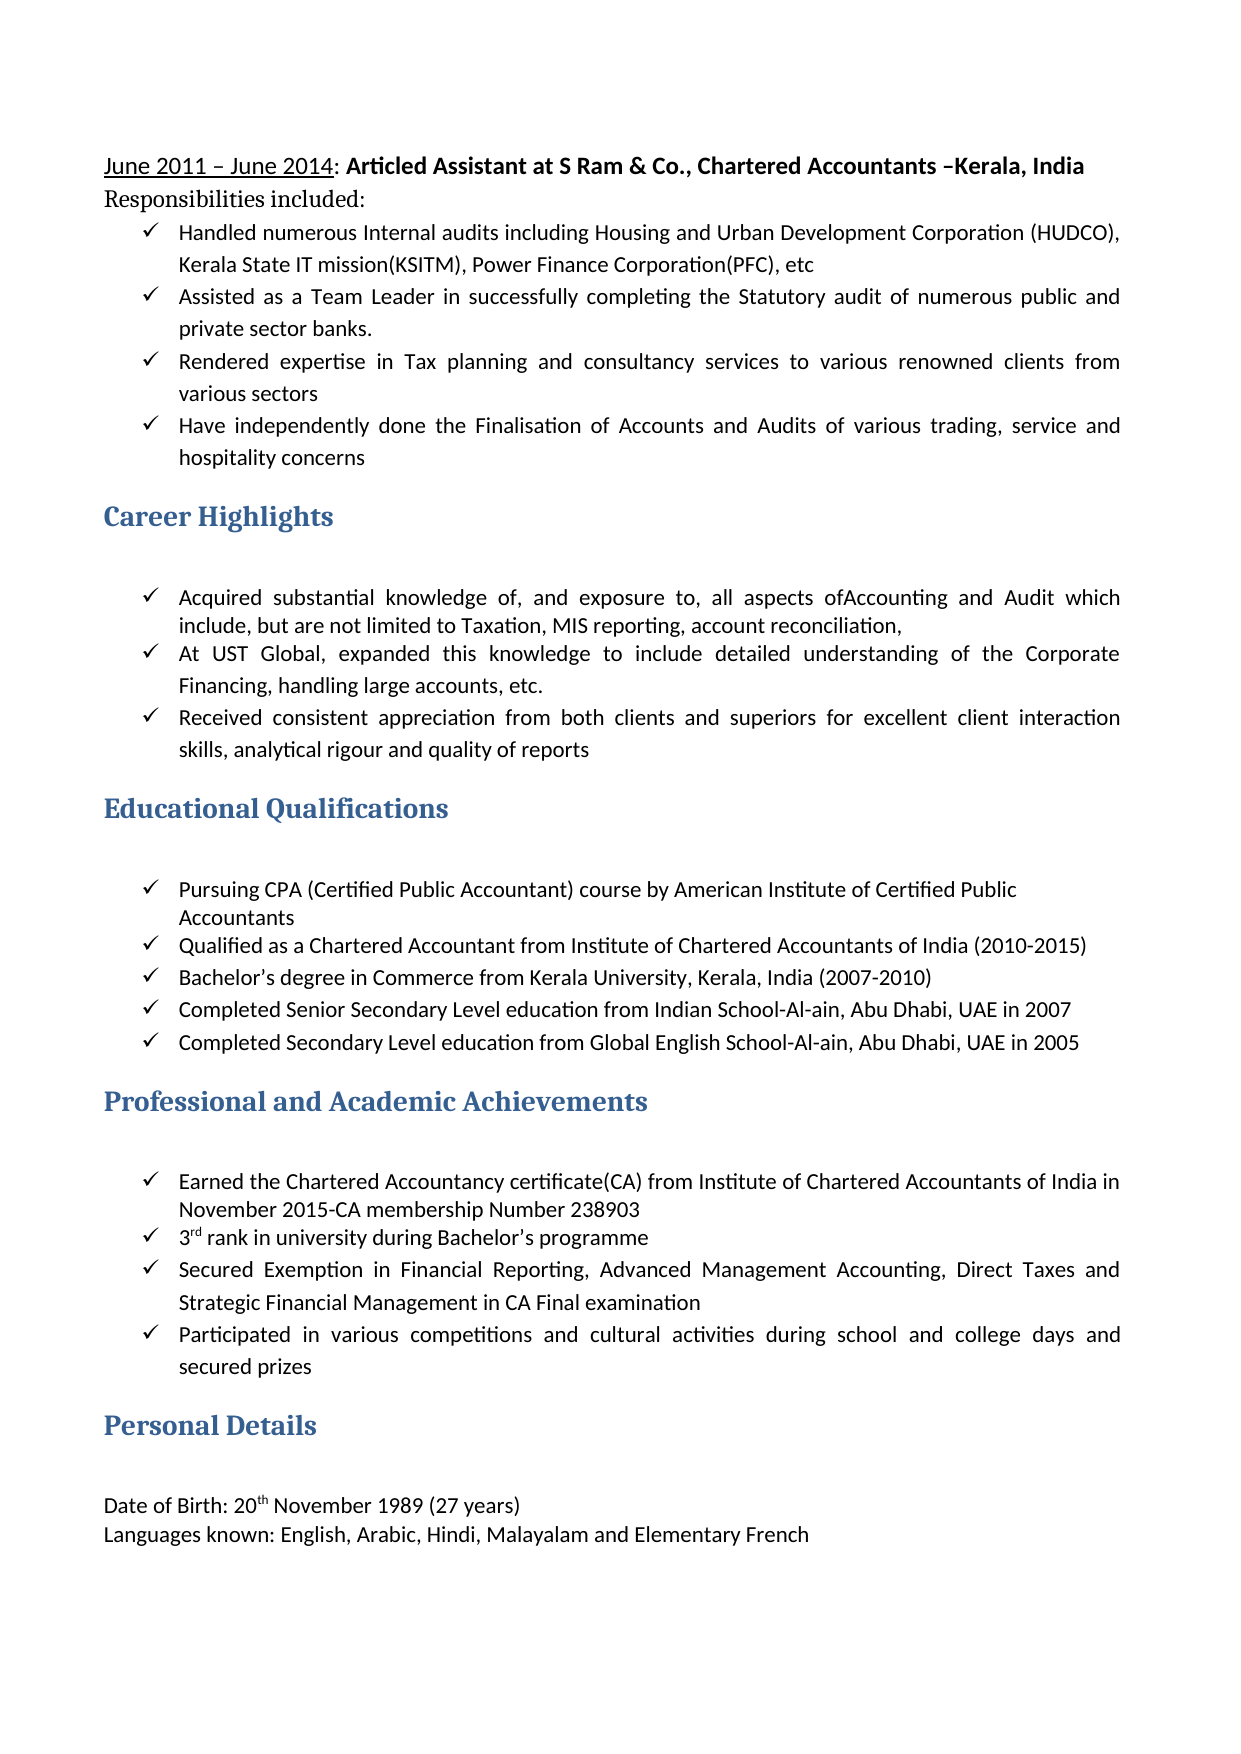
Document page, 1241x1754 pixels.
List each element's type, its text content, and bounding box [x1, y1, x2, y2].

list Secured Exemption in Financial Reporting, Advanced Management Accounting, Direct Taxes and Strategic Financial Management in CA Final examination [141, 1256, 1122, 1316]
subtitle Personal Details [103, 1409, 1122, 1443]
list Participated in various competitions and cultural activities during school and college days and secured prizes [141, 1320, 1122, 1380]
subtitle Career Highlights [103, 501, 1122, 534]
list Pursuing CPA (Certified Public Accountant) course by American Institute of Certified Public Accountants [141, 875, 1122, 931]
text Date of Birth: 20th November 1989 (27 years) [103, 1492, 1122, 1520]
text June 2011 – June 2014: Articled Assistant at S Ram & Co., Chartered Accountants –Kerala, India [103, 150, 1122, 181]
list Completed Senior Secondary Level education from Indian School-Al-ain, Abu Dhabi, UAE in 2007 [141, 996, 1122, 1023]
list Qualified as a Chartered Accountant from Institute of Chartered Accountants of India (2010-2015) [141, 931, 1122, 959]
list Bachelor’s degree in Commerce from Kerala University, Kerala, India (2007-2010) [141, 963, 1122, 991]
list Assisted as a Team Leader in successfully completing the Statutory audit of numerous public and private sector banks. [141, 282, 1122, 343]
list Received consistent appreciation from both clients and superiors for excellent client interaction skills, analytical rigour and quality of reports [141, 703, 1122, 763]
list 3rd rank in university during Bachelor’s programme [141, 1223, 1122, 1251]
list Rendered expertise in Tax planning and consultancy services to various renowned clients from various sectors [141, 347, 1122, 407]
text Languages known: English, Arabic, Hindi, Malayalam and Elementary French [103, 1520, 1122, 1548]
list Completed Secondary Level education from Global English School-Al-ain, Abu Dhabi, UAE in 2005 [141, 1028, 1122, 1056]
list Have independently done the Finalisation of Accounts and Audits of various trading, service and hospitality concerns [141, 411, 1122, 471]
text Responsibilities included: [103, 185, 1122, 214]
list Earned the Chartered Accountancy certificate(CA) from Institute of Chartered Accountants of India in November 2015-CA membership Number 238903 [141, 1167, 1122, 1223]
list Acquired substantial knowledge of, and exposure to, all aspects ofAccounting and Audit which include, but are not limited to Taxation, MIS reporting, account reconciliation, [141, 583, 1122, 639]
subtitle Educational Qualifications [103, 793, 1122, 826]
list Handled numerous Internal audits including Housing and Urban Development Corporation (HUDCO), Kerala State IT mission(KSITM), Power Finance Corporation(PFC), etc [141, 218, 1122, 278]
subtitle Professional and Academic Achievements [103, 1085, 1122, 1118]
list At UST Global, expanded this knowledge to include detailed understanding of the Corporate Financing, handling large accounts, etc. [141, 639, 1122, 699]
